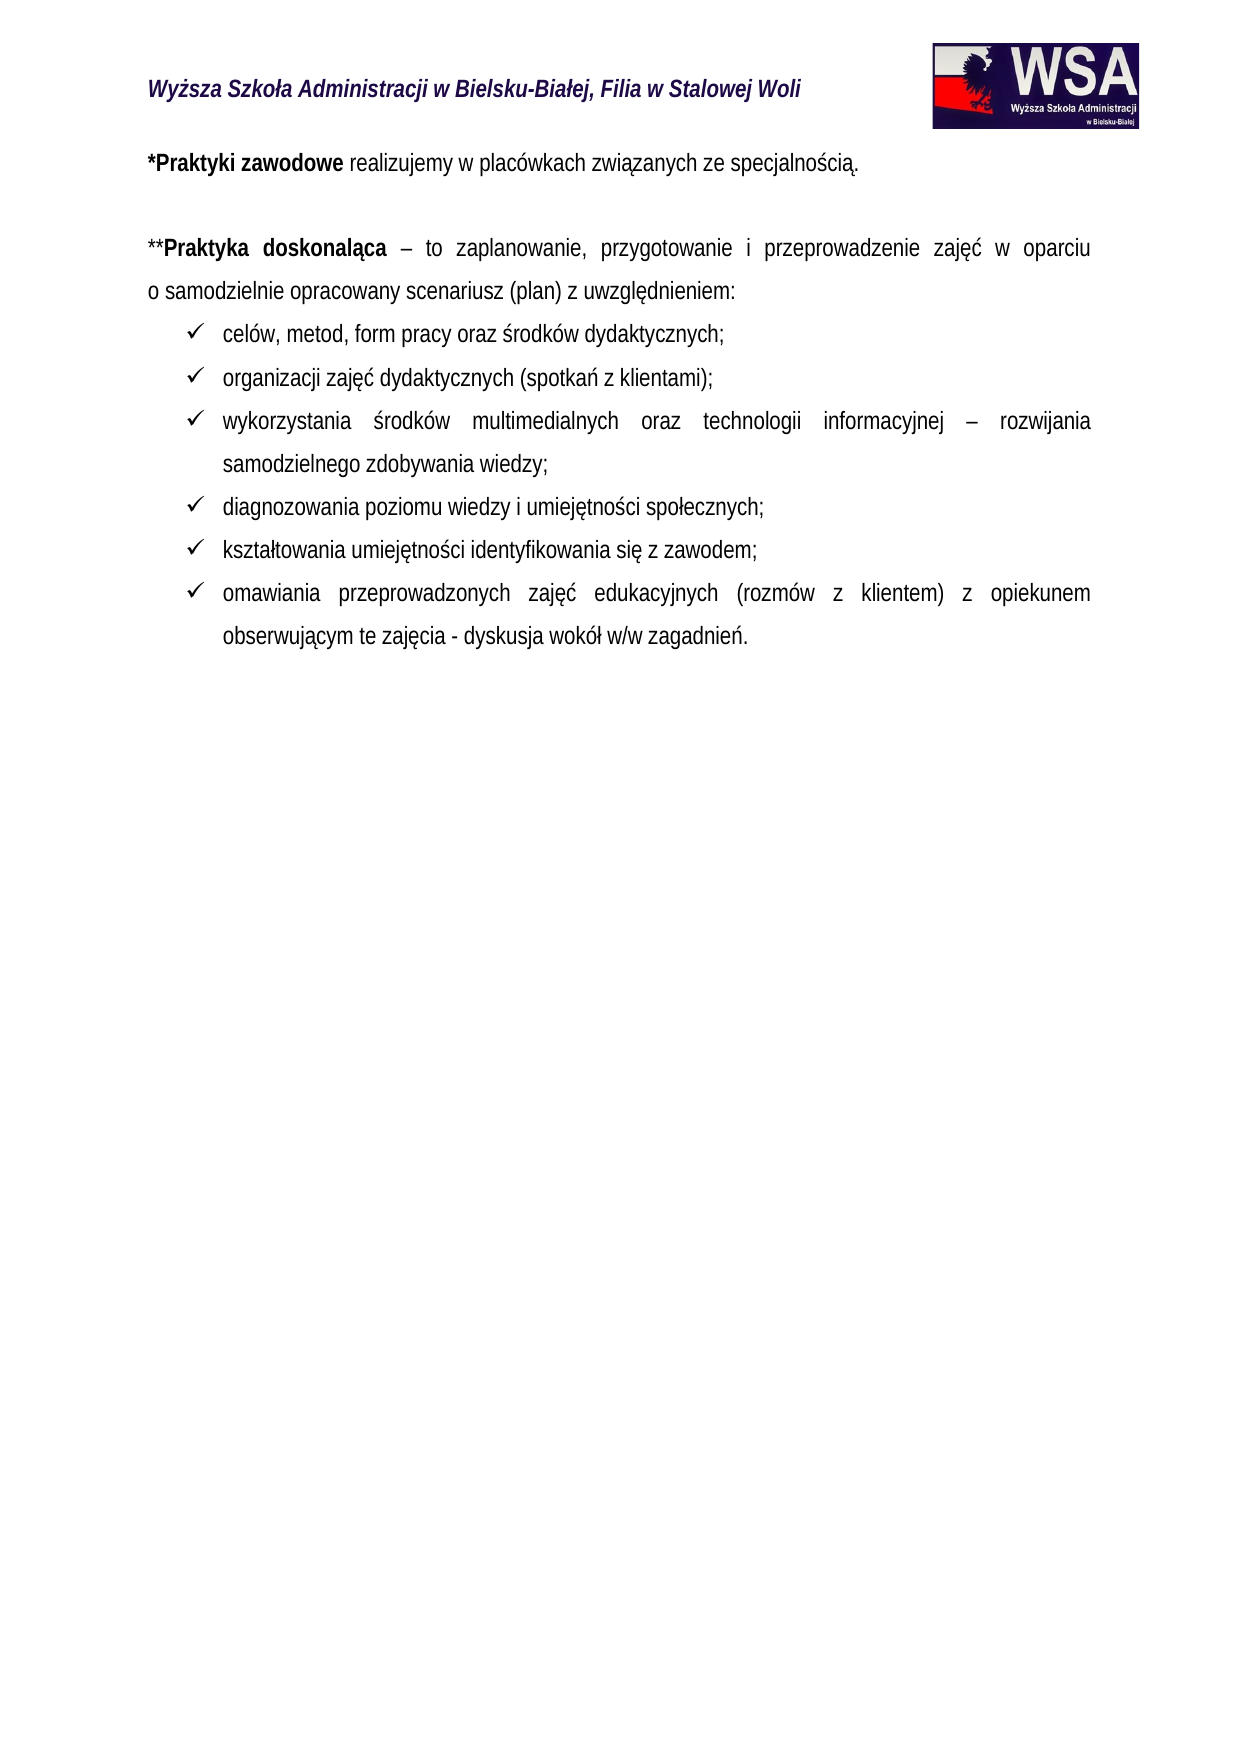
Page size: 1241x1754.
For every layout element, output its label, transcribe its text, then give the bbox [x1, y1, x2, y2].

list organizacji zajęć dydaktycznych (spotkań z klientami); [185, 362, 1093, 391]
list omawiania przeprowadzonych zajęć edukacyjnych (rozmów z klientem) z opiekunem obserwującym te zajęcia - dyskusja wokół w/w zagadnień. [185, 578, 1093, 650]
list celów, metod, form pracy oraz środków dydaktycznych; [185, 319, 1093, 348]
list diagnozowania poziomu wiedzy i umiejętności społecznych; [185, 492, 1093, 521]
text **Praktyka doskonaląca – to zaplanowanie, przygotowanie i przeprowadzenie zajęć w oparciu o samodzielnie opracowany scenariusz (plan) z uwzględnieniem: [148, 233, 1093, 305]
picture [932, 43, 1140, 129]
list wykorzystania środków multimedialnych oraz technologii informacyjnej – rozwijania samodzielnego zdobywania wiedzy; [185, 406, 1093, 477]
text *Praktyki zawodowe realizujemy w placówkach związanych ze specjalnością. [148, 148, 1093, 176]
list kształtowania umiejętności identyfikowania się z zawodem; [185, 535, 1093, 564]
